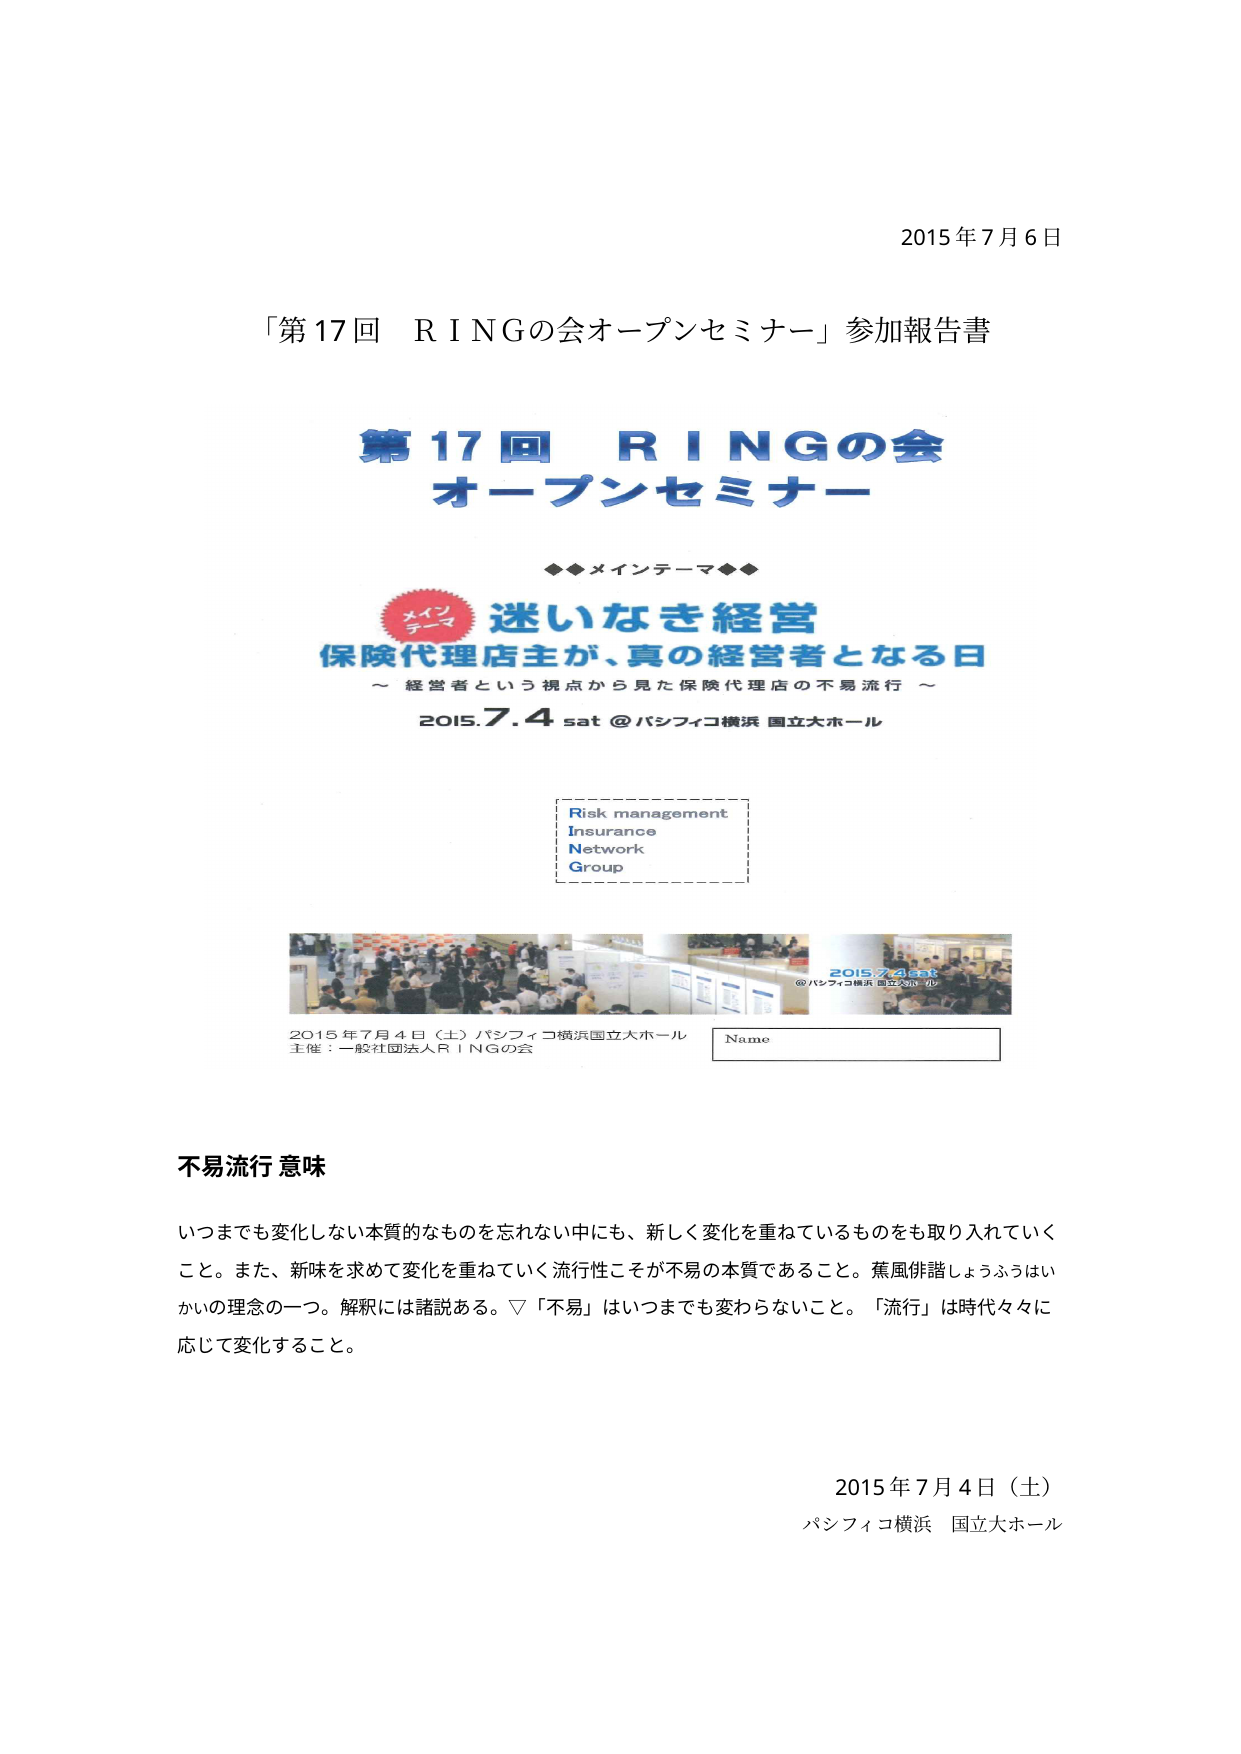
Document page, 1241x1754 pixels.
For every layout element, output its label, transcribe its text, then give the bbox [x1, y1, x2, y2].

text 「第17回 ＲＩＮＧの会オープンセミナー」参加報告書 [177, 292, 1063, 367]
text 2015年7月6日 [177, 217, 1063, 254]
text 2015年7月4日（土） [177, 1467, 1063, 1504]
text 不易流行 意味 [177, 1146, 1063, 1183]
text いつまでも変化しない本質的なものを忘れない中にも、新しく変化を重ねているものをも取り入れていくこと。また、新味を求めて変化を重ねていく流行性こそが不易の本質であること。蕉風俳諧しょうふうはいかいの理念の一つ。解釈には諸説ある。▽「不易」はいつまでも変わらないこと。「流行」は時代々々に応じて変化すること。 [177, 1213, 1063, 1363]
text パシフィコ横浜 国立大ホール [177, 1504, 1063, 1542]
